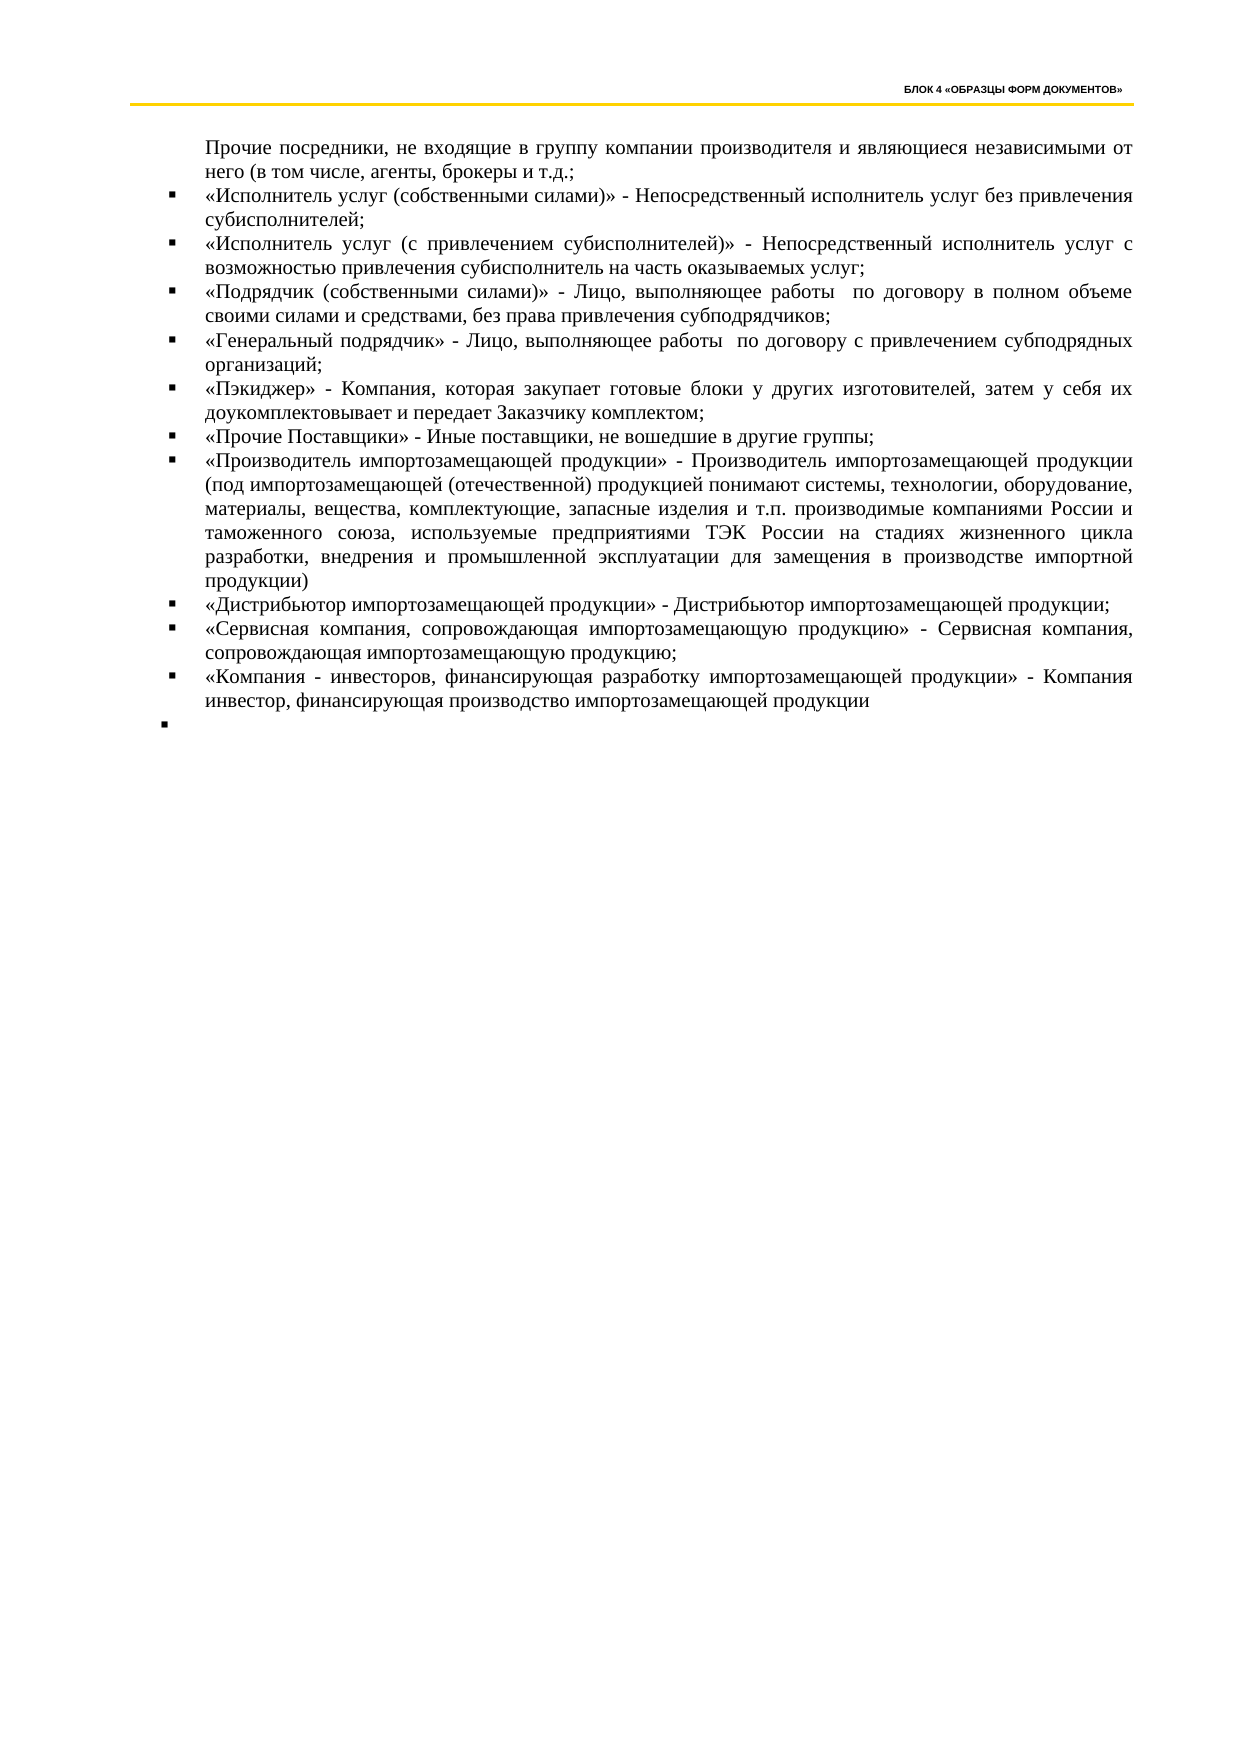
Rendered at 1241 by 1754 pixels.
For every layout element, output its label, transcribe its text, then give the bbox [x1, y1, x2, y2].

list «Дистрибьютор импортозамещающей продукции» - Дистрибьютор импортозамещающей продукции; [167, 592, 1134, 616]
list «Подрядчик (собственными силами)» - Лицо, выполняющее работы по договору в полном объеме своими силами и средствами, без права привлечения субподрядчиков; [167, 279, 1134, 327]
list «Сервисная компания, сопровождающая импортозамещающую продукцию» - Сервисная компания, сопровождающая импортозамещающую продукцию; [167, 616, 1134, 664]
list «Исполнитель услуг (с привлечением субисполнителей)» - Непосредственный исполнитель услуг с возможностью привлечения субисполнитель на часть оказываемых услуг; [167, 231, 1134, 279]
list «Пэкиджер» - Компания, которая закупает готовые блоки у других изготовителей, затем у себя их доукомплектовывает и передает Заказчику комплектом; [167, 376, 1134, 424]
list Прочие посредники, не входящие в группу компании производителя и являющиеся независимыми от него (в том числе, агенты, брокеры и т.д.; [205, 135, 1134, 183]
list «Исполнитель услуг (собственными силами)» - Непосредственный исполнитель услуг без привлечения субисполнителей; [167, 183, 1134, 231]
list «Генеральный подрядчик» - Лицо, выполняющее работы по договору с привлечением субподрядных организаций; [167, 327, 1134, 376]
list «Производитель импортозамещающей продукции» - Производитель импортозамещающей продукции (под импортозамещающей (отечественной) продукцией понимают системы, технологии, оборудование, материалы, вещества, комплектующие, запасные изделия и т.п. производимые компаниями России и таможенного союза, используемые предприятиями ТЭК России на стадиях жизненного цикла разработки, внедрения и промышленной эксплуатации для замещения в производстве импортной продукции) [167, 448, 1134, 592]
list «Компания - инвесторов, финансирующая разработку импортозамещающей продукции» - Компания инвестор, финансирующая производство импортозамещающей продукции [167, 664, 1134, 712]
list «Прочие Поставщики» - Иные поставщики, не вошедшие в другие группы; [167, 424, 1134, 448]
